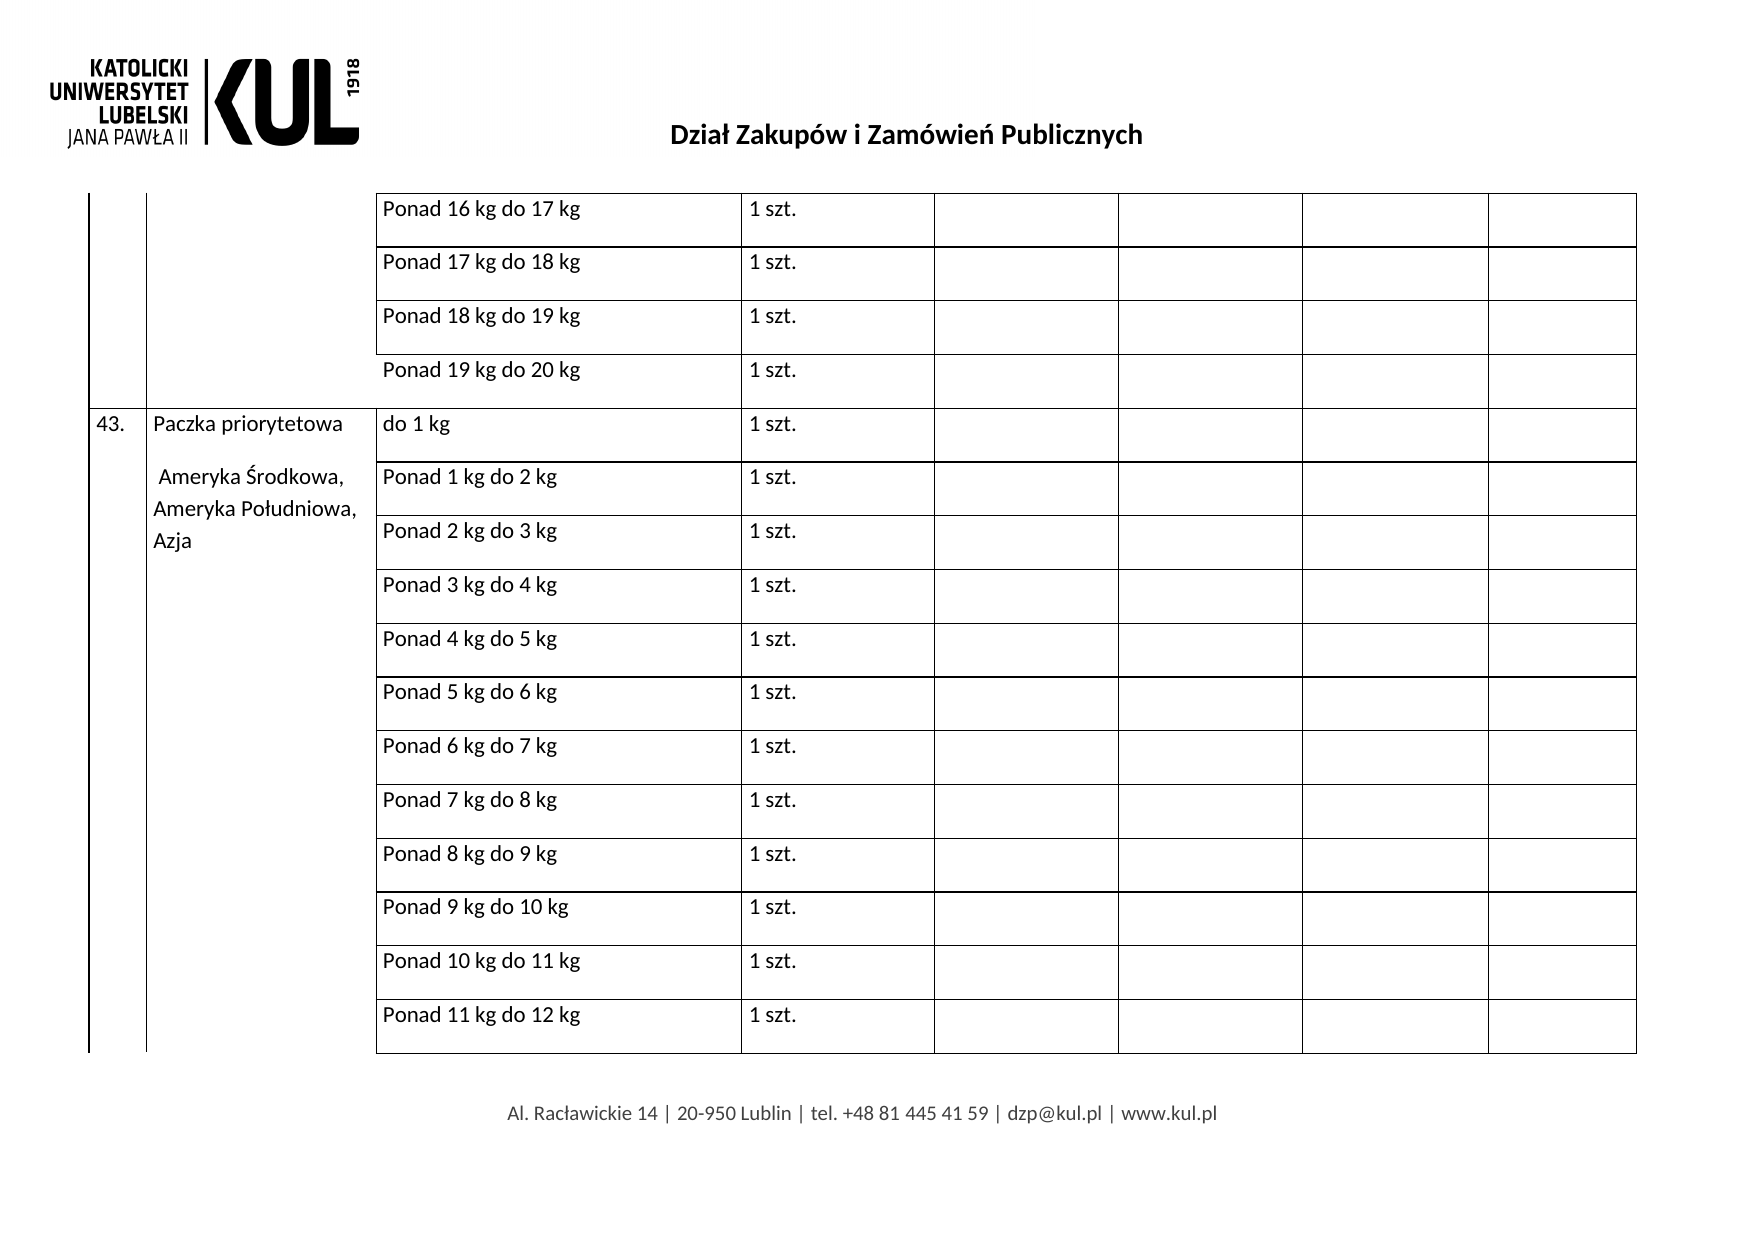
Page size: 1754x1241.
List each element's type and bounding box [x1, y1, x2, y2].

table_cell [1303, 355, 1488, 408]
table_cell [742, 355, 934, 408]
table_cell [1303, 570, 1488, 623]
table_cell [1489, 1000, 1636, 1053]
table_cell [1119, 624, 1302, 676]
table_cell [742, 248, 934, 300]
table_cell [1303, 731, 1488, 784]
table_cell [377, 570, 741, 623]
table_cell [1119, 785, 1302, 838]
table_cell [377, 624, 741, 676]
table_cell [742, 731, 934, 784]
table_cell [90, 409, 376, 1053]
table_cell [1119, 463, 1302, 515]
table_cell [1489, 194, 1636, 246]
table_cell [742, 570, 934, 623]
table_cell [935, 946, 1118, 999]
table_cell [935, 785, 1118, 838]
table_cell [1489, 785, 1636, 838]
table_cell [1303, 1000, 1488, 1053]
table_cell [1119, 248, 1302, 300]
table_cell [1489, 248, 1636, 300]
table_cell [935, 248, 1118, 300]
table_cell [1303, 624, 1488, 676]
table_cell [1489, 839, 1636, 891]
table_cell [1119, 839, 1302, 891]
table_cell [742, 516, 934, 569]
picture [0, 0, 1035, 157]
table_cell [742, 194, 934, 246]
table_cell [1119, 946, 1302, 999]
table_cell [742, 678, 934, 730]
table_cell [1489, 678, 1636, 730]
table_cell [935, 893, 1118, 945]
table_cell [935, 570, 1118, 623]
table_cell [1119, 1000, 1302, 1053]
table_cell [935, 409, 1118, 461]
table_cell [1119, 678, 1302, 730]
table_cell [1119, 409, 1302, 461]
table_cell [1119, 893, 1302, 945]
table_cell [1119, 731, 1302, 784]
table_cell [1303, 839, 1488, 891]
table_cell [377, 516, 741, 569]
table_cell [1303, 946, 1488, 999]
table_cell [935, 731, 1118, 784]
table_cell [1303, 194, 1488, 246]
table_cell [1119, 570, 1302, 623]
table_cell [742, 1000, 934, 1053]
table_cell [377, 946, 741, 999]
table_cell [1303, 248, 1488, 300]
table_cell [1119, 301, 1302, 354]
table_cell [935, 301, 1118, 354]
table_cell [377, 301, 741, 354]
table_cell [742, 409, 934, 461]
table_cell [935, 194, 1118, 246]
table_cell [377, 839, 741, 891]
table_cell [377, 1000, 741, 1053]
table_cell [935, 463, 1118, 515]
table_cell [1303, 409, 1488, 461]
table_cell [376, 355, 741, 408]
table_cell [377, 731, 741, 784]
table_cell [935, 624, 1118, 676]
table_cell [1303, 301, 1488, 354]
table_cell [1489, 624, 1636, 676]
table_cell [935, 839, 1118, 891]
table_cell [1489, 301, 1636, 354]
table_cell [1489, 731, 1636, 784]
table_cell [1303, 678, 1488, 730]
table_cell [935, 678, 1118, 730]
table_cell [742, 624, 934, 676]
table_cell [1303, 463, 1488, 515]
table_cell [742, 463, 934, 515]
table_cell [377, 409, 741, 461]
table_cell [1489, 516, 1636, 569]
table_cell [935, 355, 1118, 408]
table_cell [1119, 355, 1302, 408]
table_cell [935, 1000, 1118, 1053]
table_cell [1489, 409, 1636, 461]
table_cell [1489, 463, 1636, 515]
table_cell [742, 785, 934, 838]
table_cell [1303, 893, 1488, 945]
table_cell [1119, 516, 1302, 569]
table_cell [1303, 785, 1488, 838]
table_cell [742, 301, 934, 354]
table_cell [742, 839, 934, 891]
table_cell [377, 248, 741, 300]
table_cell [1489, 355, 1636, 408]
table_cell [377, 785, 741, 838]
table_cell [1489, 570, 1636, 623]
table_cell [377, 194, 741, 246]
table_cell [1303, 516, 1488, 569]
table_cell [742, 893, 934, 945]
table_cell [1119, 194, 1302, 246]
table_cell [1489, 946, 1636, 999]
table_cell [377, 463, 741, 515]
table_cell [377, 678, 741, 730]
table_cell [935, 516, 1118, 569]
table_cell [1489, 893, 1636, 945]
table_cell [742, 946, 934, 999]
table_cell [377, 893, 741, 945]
